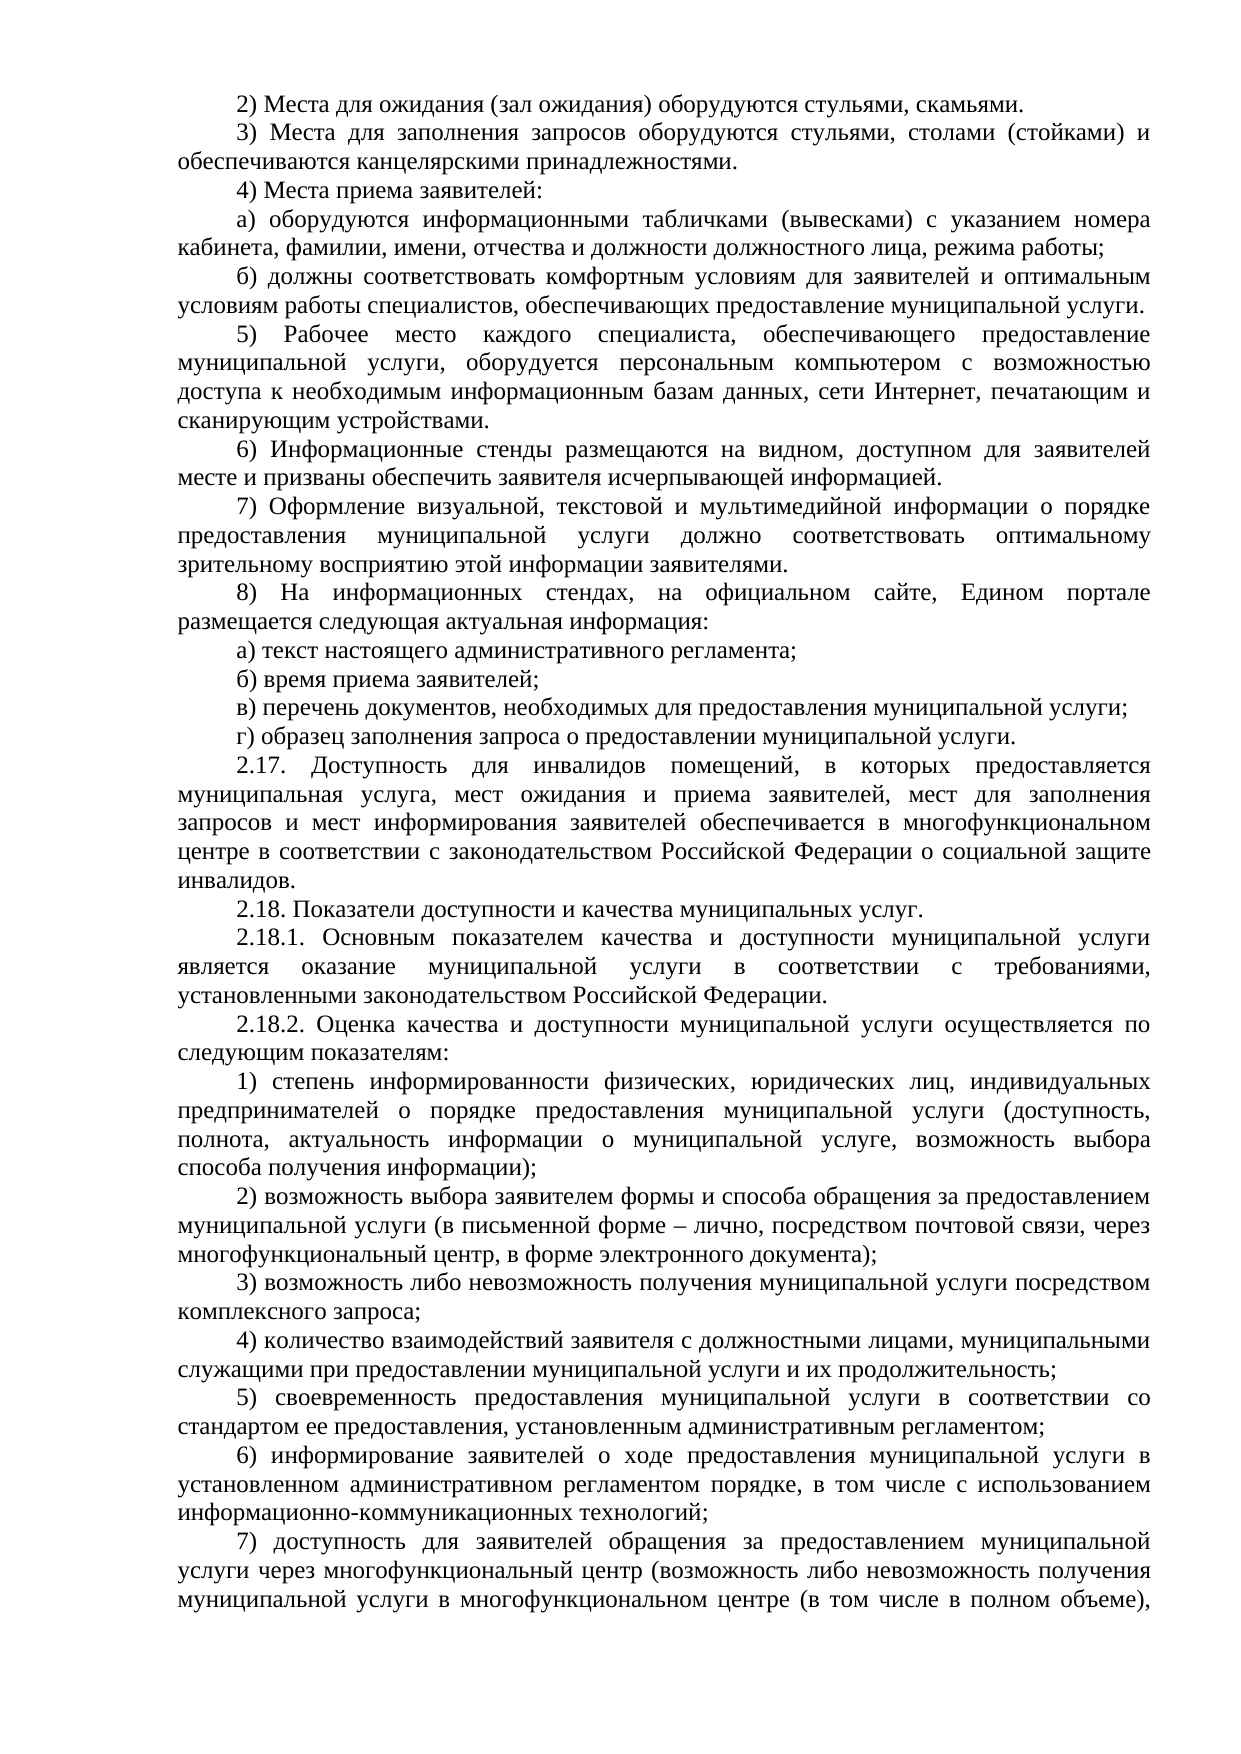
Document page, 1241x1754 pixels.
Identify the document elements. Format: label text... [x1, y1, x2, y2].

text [177, 1526, 1152, 1612]
text 6) информирование заявителей о ходе предоставления муниципальной услуги в установленном административном регламентом порядке, в том числе с использованием информационно-коммуникационных технологий; [177, 1440, 1152, 1526]
text а) текст настоящего административного регламента; [177, 635, 1152, 664]
text в) перечень документов, необходимых для предоставления муниципальной услуги; [177, 692, 1152, 721]
text 4) Места приема заявителей: [177, 175, 1152, 204]
text 3) возможность либо невозможность получения муниципальной услуги посредством комплексного запроса; [177, 1267, 1152, 1325]
text а) оборудуются информационными табличками (вывесками) с указанием номера кабинета, фамилии, имени, отчества и должности должностного лица, режима работы; [177, 204, 1152, 261]
text 8) На информационных стендах, на официальном сайте, Едином портале размещается следующая актуальная информация: [177, 577, 1152, 635]
text 6) Информационные стенды размещаются на видном, доступном для заявителей месте и призваны обеспечить заявителя исчерпывающей информацией. [177, 434, 1152, 491]
text 2.18.2. Оценка качества и доступности муниципальной услуги осуществляется по следующим показателям: [177, 1009, 1152, 1066]
text б) должны соответствовать комфортным условиям для заявителей и оптимальным условиям работы специалистов, обеспечивающих предоставление муниципальной услуги. [177, 261, 1152, 319]
text 2) Места для ожидания (зал ожидания) оборудуются стульями, скамьями. [177, 89, 1152, 117]
text 4) количество взаимодействий заявителя с должностными лицами, муниципальными служащими при предоставлении муниципальной услуги и их продолжительность; [177, 1325, 1152, 1382]
text 5) своевременность предоставления муниципальной услуги в соответствии со стандартом ее предоставления, установленным административным регламентом; [177, 1382, 1152, 1440]
text 7) Оформление визуальной, текстовой и мультимедийной информации о порядке предоставления муниципальной услуги должно соответствовать оптимальному зрительному восприятию этой информации заявителями. [177, 491, 1152, 577]
text 2.18. Показатели доступности и качества муниципальных услуг. [177, 894, 1152, 922]
text б) время приема заявителей; [177, 664, 1152, 692]
text 2) возможность выбора заявителем формы и способа обращения за предоставлением муниципальной услуги (в письменной форме – лично, посредством почтовой связи, через многофункциональный центр, в форме электронного документа); [177, 1181, 1152, 1267]
text 2.17. Доступность для инвалидов помещений, в которых предоставляется муниципальная услуга, мест ожидания и приема заявителей, мест для заполнения запросов и мест информирования заявителей обеспечивается в многофункциональном центре в соответствии с законодательством Российской Федерации о социальной защите инвалидов. [177, 750, 1152, 894]
text 3) Места для заполнения запросов оборудуются стульями, столами (стойками) и обеспечиваются канцелярскими принадлежностями. [177, 117, 1152, 175]
text 2.18.1. Основным показателем качества и доступности муниципальной услуги является оказание муниципальной услуги в соответствии с требованиями, установленными законодательством Российской Федерации. [177, 922, 1152, 1009]
text 5) Рабочее место каждого специалиста, обеспечивающего предоставление муниципальной услуги, оборудуется персональным компьютером с возможностью доступа к необходимым информационным базам данных, сети Интернет, печатающим и сканирующим устройствами. [177, 319, 1152, 434]
text г) образец заполнения запроса о предоставлении муниципальной услуги. [177, 721, 1152, 750]
text 1) степень информированности физических, юридических лиц, индивидуальных предпринимателей о порядке предоставления муниципальной услуги (доступность, полнота, актуальность информации о муниципальной услуге, возможность выбора способа получения информации); [177, 1066, 1152, 1181]
